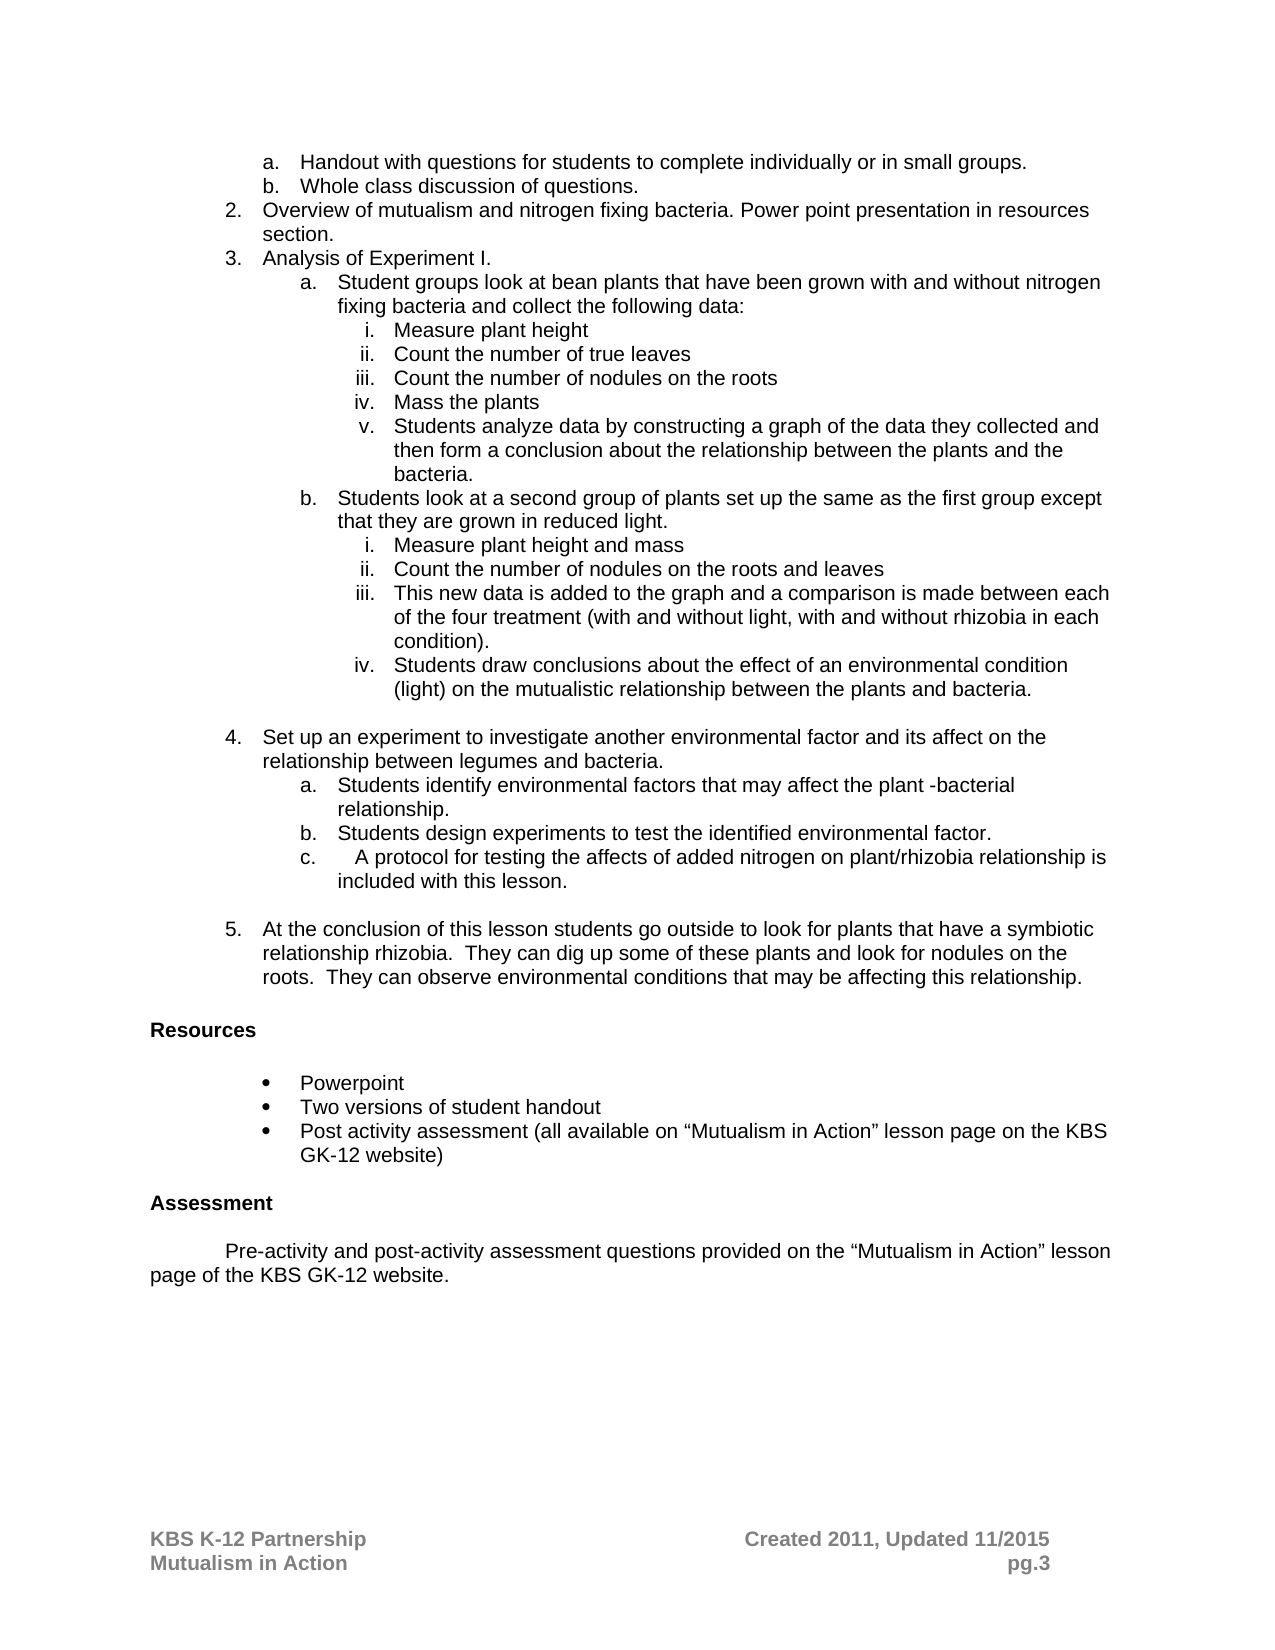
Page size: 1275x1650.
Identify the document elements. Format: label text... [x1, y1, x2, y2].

list Student groups look at bean plants that have been grown with and without nitrogen fixing bacteria and collect the following data: [300, 270, 1125, 318]
list Whole class discussion of questions. [262, 174, 1125, 198]
list Count the number of nodules on the roots and leaves [375, 557, 1125, 581]
list Students draw conclusions about the effect of an environmental condition (light) on the mutualistic relationship between the plants and bacteria. [375, 653, 1125, 701]
list Students analyze data by constructing a graph of the data they collected and then form a conclusion about the relationship between the plants and the bacteria. [375, 413, 1125, 485]
list Overview of mutualism and nitrogen fixing bacteria. Power point presentation in resources section. [225, 198, 1125, 246]
list Analysis of Experiment I. [225, 246, 1125, 270]
list This new data is added to the graph and a comparison is made between each of the four treatment (with and without light, with and without rhizobia in each condition). [375, 581, 1125, 653]
list Measure plant height and mass [375, 533, 1125, 557]
text Pre-activity and post-activity assessment questions provided on the “Mutualism in Action” lesson page of the KBS GK-12 website. [150, 1239, 1125, 1287]
list Students identify environmental factors that may affect the plant -bacterial relationship. [300, 773, 1125, 821]
list Set up an experiment to investigate another environmental factor and its affect on the relationship between legumes and bacteria. [225, 725, 1125, 773]
list Mass the plants [375, 389, 1125, 413]
list Two versions of student handout [262, 1095, 1125, 1119]
list Measure plant height [375, 318, 1125, 342]
text Resources [150, 1018, 1125, 1042]
list Post activity assessment (all available on “Mutualism in Action” lesson page on the KBS GK-12 website) [262, 1119, 1125, 1167]
list Count the number of true leaves [375, 342, 1125, 366]
list Students look at a second group of plants set up the same as the first group except that they are grown in reduced light. [300, 485, 1125, 533]
list At the conclusion of this lesson students go outside to look for plants that have a symbiotic relationship rhizobia. They can dig up some of these plants and look for nodules on the roots. They can observe environmental conditions that may be affecting this relationship. [225, 917, 1125, 988]
list Powerpoint [262, 1071, 1125, 1095]
list Students design experiments to test the identified environmental factor. [300, 821, 1125, 845]
text Assessment [150, 1191, 1125, 1215]
list A protocol for testing the affects of added nitrogen on plant/rhizobia relationship is included with this lesson. [300, 845, 1125, 893]
list Handout with questions for students to complete individually or in small groups. [262, 150, 1125, 174]
list Count the number of nodules on the roots [375, 366, 1125, 389]
